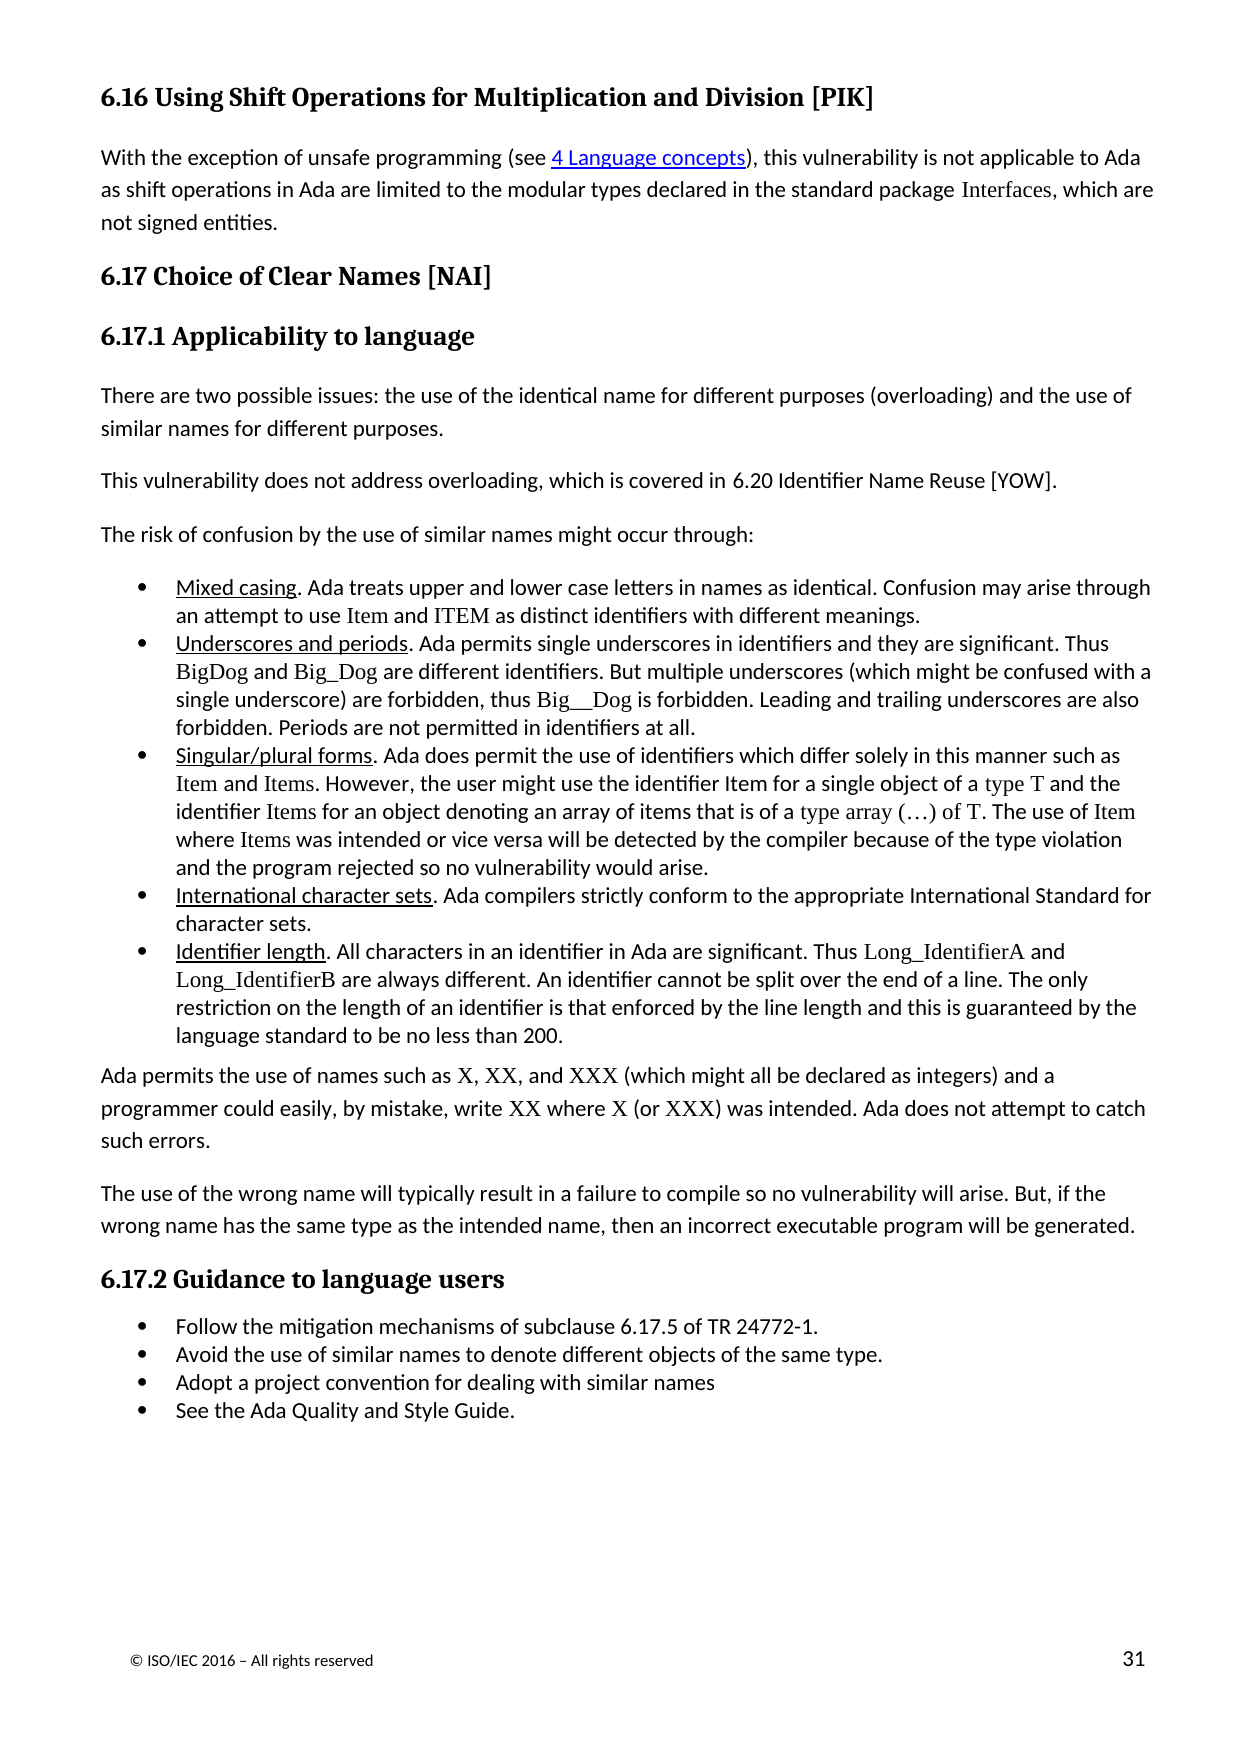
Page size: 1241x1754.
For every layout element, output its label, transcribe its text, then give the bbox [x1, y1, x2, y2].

text With the exception of unsafe programming (see 4 Language concepts), this vulnerability is not applicable to Ada as shift operations in Ada are limited to the modular types declared in the standard package Interfaces, which are not signed entities. [101, 143, 1164, 236]
list International character sets. Ada compilers strictly conform to the appropriate International Standard for character sets. [138, 881, 1164, 937]
list Identifier length. All characters in an identifier in Ada are significant. Thus Long_IdentifierA and Long_IdentifierB are always different. An identifier cannot be split over the end of a line. The only restriction on the length of an identifier is that enforced by the line length and this is guaranteed by the language standard to be no less than 200. [138, 937, 1164, 1049]
subtitle 6.17 Choice of Clear Names [NAI] [101, 261, 1164, 292]
list Follow the mitigation mechanisms of subclause 6.17.5 of TR 24772-1. [138, 1312, 1164, 1340]
text The risk of confusion by the use of similar names might occur through: [101, 520, 1164, 548]
list Mixed casing. Ada treats upper and lower case letters in names as identical. Confusion may arise through an attempt to use Item and ITEM as distinct identifiers with different meanings. [138, 573, 1164, 629]
list Adopt a project convention for dealing with similar names [138, 1368, 1164, 1396]
subtitle 6.16 Using Shift Operations for Multiplication and Division [PIK] [101, 82, 1164, 114]
subtitle 6.17.1 Applicability to language [101, 321, 1164, 352]
text The use of the wrong name will typically result in a failure to compile so no vulnerability will arise. But, if the wrong name has the same type as the intended name, then an incorrect executable program will be generated. [101, 1179, 1164, 1239]
list Singular/plural forms. Ada does permit the use of identifiers which differ solely in this manner such as Item and Items. However, the user might use the identifier Item for a single object of a type T and the identifier Items for an object denoting an array of items that is of a type array (…) of T. The use of Item where Items was intended or vice versa will be detected by the compiler because of the type violation and the program rejected so no vulnerability would arise. [138, 741, 1164, 881]
subtitle 6.17.2 Guidance to language users [101, 1264, 1164, 1295]
list Underscores and periods. Ada permits single underscores in identifiers and they are significant. Thus BigDog and Big_Dog are different identifiers. But multiple underscores (which might be confused with a single underscore) are forbidden, thus Big__Dog is forbidden. Leading and trailing underscores are also forbidden. Periods are not permitted in identifiers at all. [138, 629, 1164, 741]
text Ada permits the use of names such as X, XX, and XXX (which might all be declared as integers) and a programmer could easily, by mistake, write XX where X (or XXX) was intended. Ada does not attempt to catch such errors. [101, 1062, 1164, 1154]
list See the Ada Quality and Style Guide. [138, 1396, 1164, 1424]
text This vulnerability does not address overloading, which is covered in 6.20 Identifier Name Reuse [YOW]. [101, 467, 1164, 495]
text There are two possible issues: the use of the identical name for different purposes (overloading) and the use of similar names for different purposes. [101, 381, 1164, 442]
list Avoid the use of similar names to denote different objects of the same type. [138, 1340, 1164, 1368]
